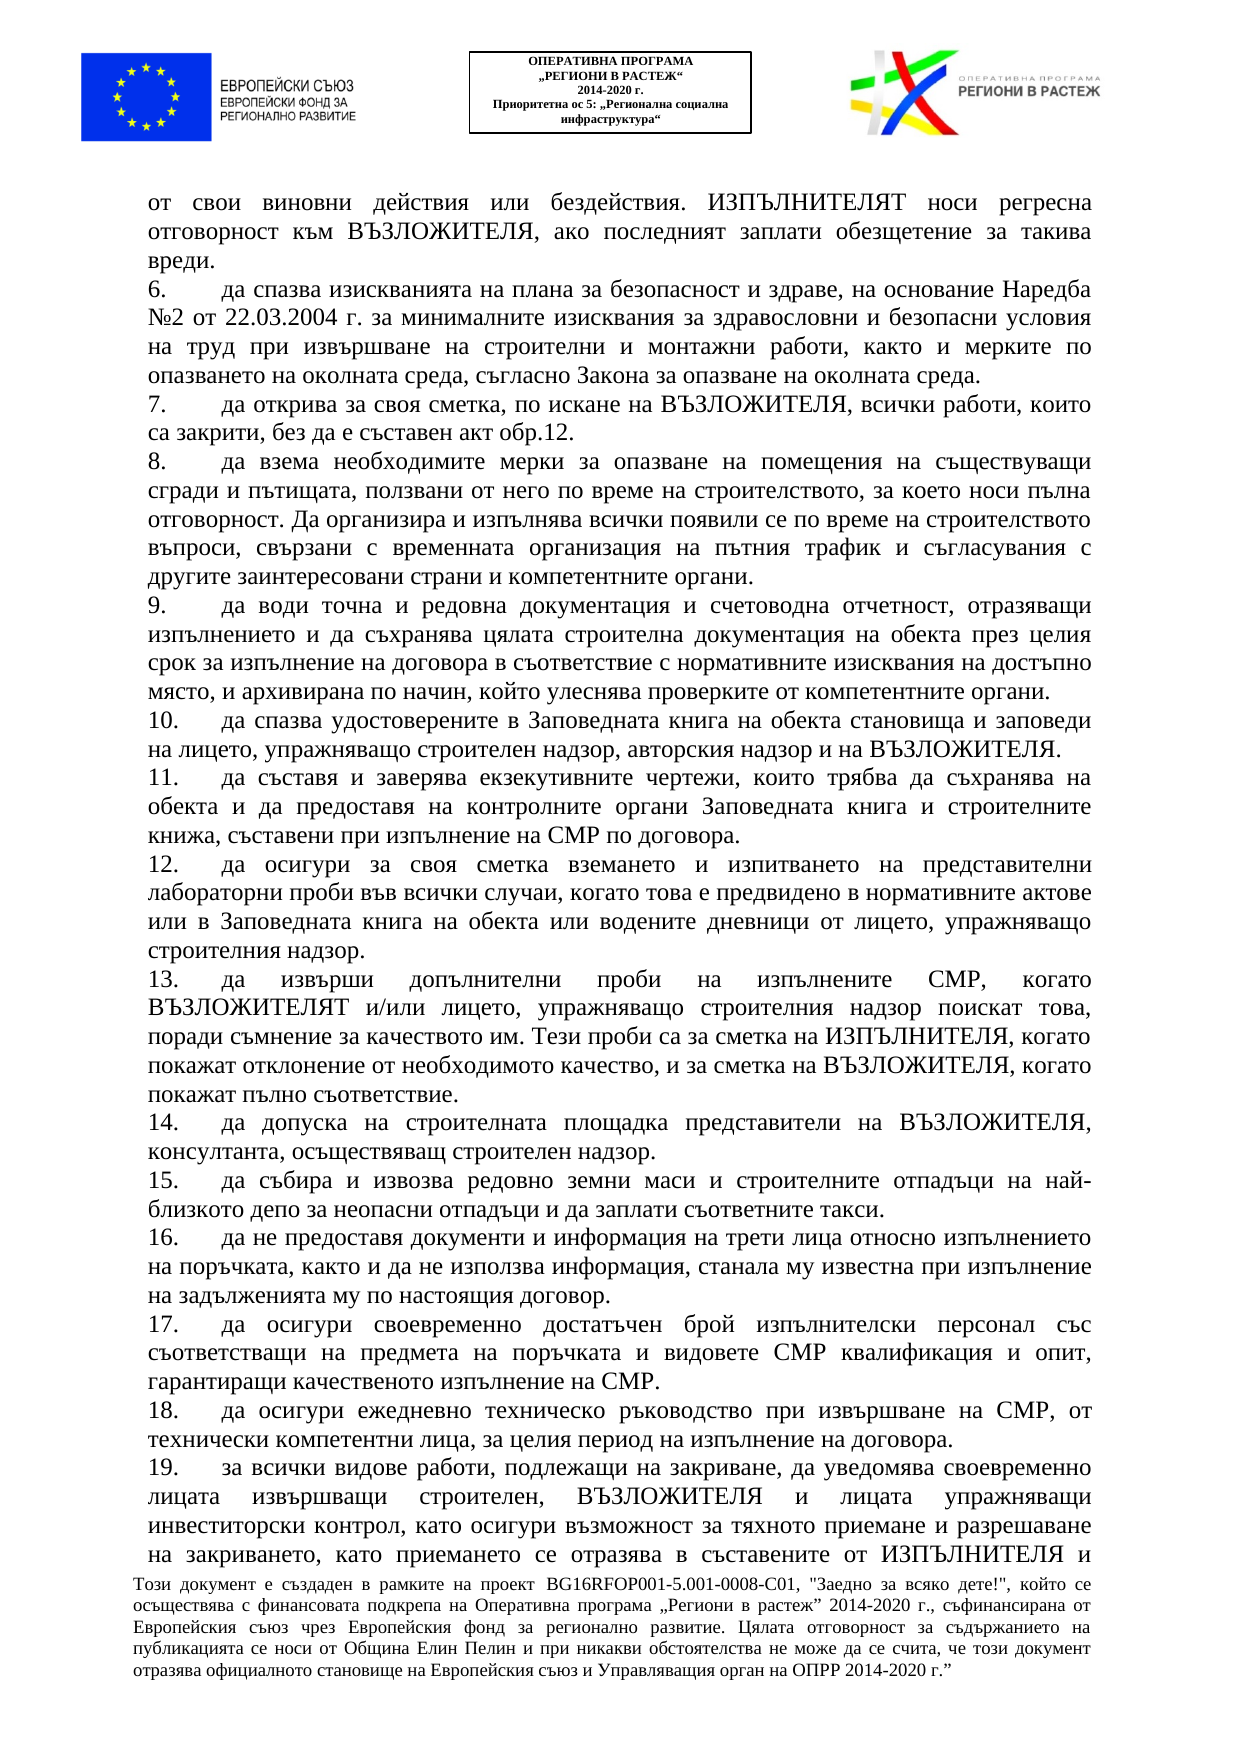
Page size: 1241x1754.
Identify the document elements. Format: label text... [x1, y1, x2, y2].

text 17. да осигури своевременно достатъчен брой изпълнителски персонал със съответстващи на предмета на поръчката и видовете СМР квалификация и опит, гарантиращи качественото изпълнение на СМР. [148, 1309, 1093, 1395]
picture [837, 43, 1116, 138]
text 15. да събира и извозва редовно земни маси и строителните отпадъци на най-близкото депо за неопасни отпадъци и да заплати съответните такси. [148, 1165, 1093, 1222]
text 18. да осигури ежедневно техническо ръководство при извършване на СМР, от технически компетентни лица, за целия период на изпълнение на договора. [148, 1395, 1093, 1452]
text 12. да осигури за своя сметка вземането и изпитването на представителни лабораторни проби във всички случаи, когато това е предвидено в нормативните актове или в Заповедната книга на обекта или водените дневници от лицето, упражняващо строителния надзор. [148, 849, 1093, 964]
text 13. да извърши допълнителни проби на изпълнените СМР, когато ВЪЗЛОЖИТЕЛЯТ и/или лицето, упражняващо строителния надзор поискат това, поради съмнение за качеството им. Тези проби са за сметка на ИЗПЪЛНИТЕЛЯ, когато покажат отклонение от необходимото качество, и за сметка на ВЪЗЛОЖИТЕЛЯ, когато покажат пълно съответствие. [148, 964, 1093, 1107]
text 8. да взема необходимите мерки за опазване на помещения на съществуващи сгради и пътищата, ползвани от него по време на строителството, за което носи пълна отговорност. Да организира и изпълнява всички появили се по време на строителството въпроси, свързани с временната организация на пътния трафик и съгласувания с другите заинтересовани страни и компетентните органи. [148, 446, 1093, 590]
text 9. да води точна и редовна документация и счетоводна отчетност, отразяващи изпълнението и да съхранява цялата строителна документация на обекта през целия срок за изпълнение на договора в съответствие с нормативните изисквания на достъпно място, и архивирана по начин, който улеснява проверките от компетентните органи. [148, 590, 1093, 705]
text 7. да открива за своя сметка, по искане на ВЪЗЛОЖИТЕЛЯ, всички работи, които са закрити, без да е съставен акт обр.12. [148, 389, 1093, 446]
text 14. да допуска на строителната площадка представители на ВЪЗЛОЖИТЕЛЯ, консултанта, осъществяващ строителен надзор. [148, 1107, 1093, 1165]
text 6. да спазва изискванията на плана за безопасност и здраве, на основание Наредба №2 от 22.03.2004 г. за минималните изисквания за здравословни и безопасни условия на труд при извършване на строителни и монтажни работи, както и мерките по опазването на околната среда, съгласно Закона за опазване на околната среда. [148, 274, 1093, 389]
picture [68, 43, 380, 153]
text 10. да спазва удостоверените в Заповедната книга на обекта становища и заповеди на лицето, упражняващо строителен надзор, авторския надзор и на ВЪЗЛОЖИТЕЛЯ. [148, 705, 1093, 762]
text 16. да не предоставя документи и информация на трети лица относно изпълнението на поръчката, както и да не използва информация, станала му известна при изпълнение на задълженията му по настоящия договор. [148, 1222, 1093, 1309]
text 11. да съставя и заверява екзекутивните чертежи, които трябва да съхранява на обекта и да предоставя на контролните органи Заповедната книга и строителните книжа, съставени при изпълнение на СМР по договора. [148, 762, 1093, 849]
